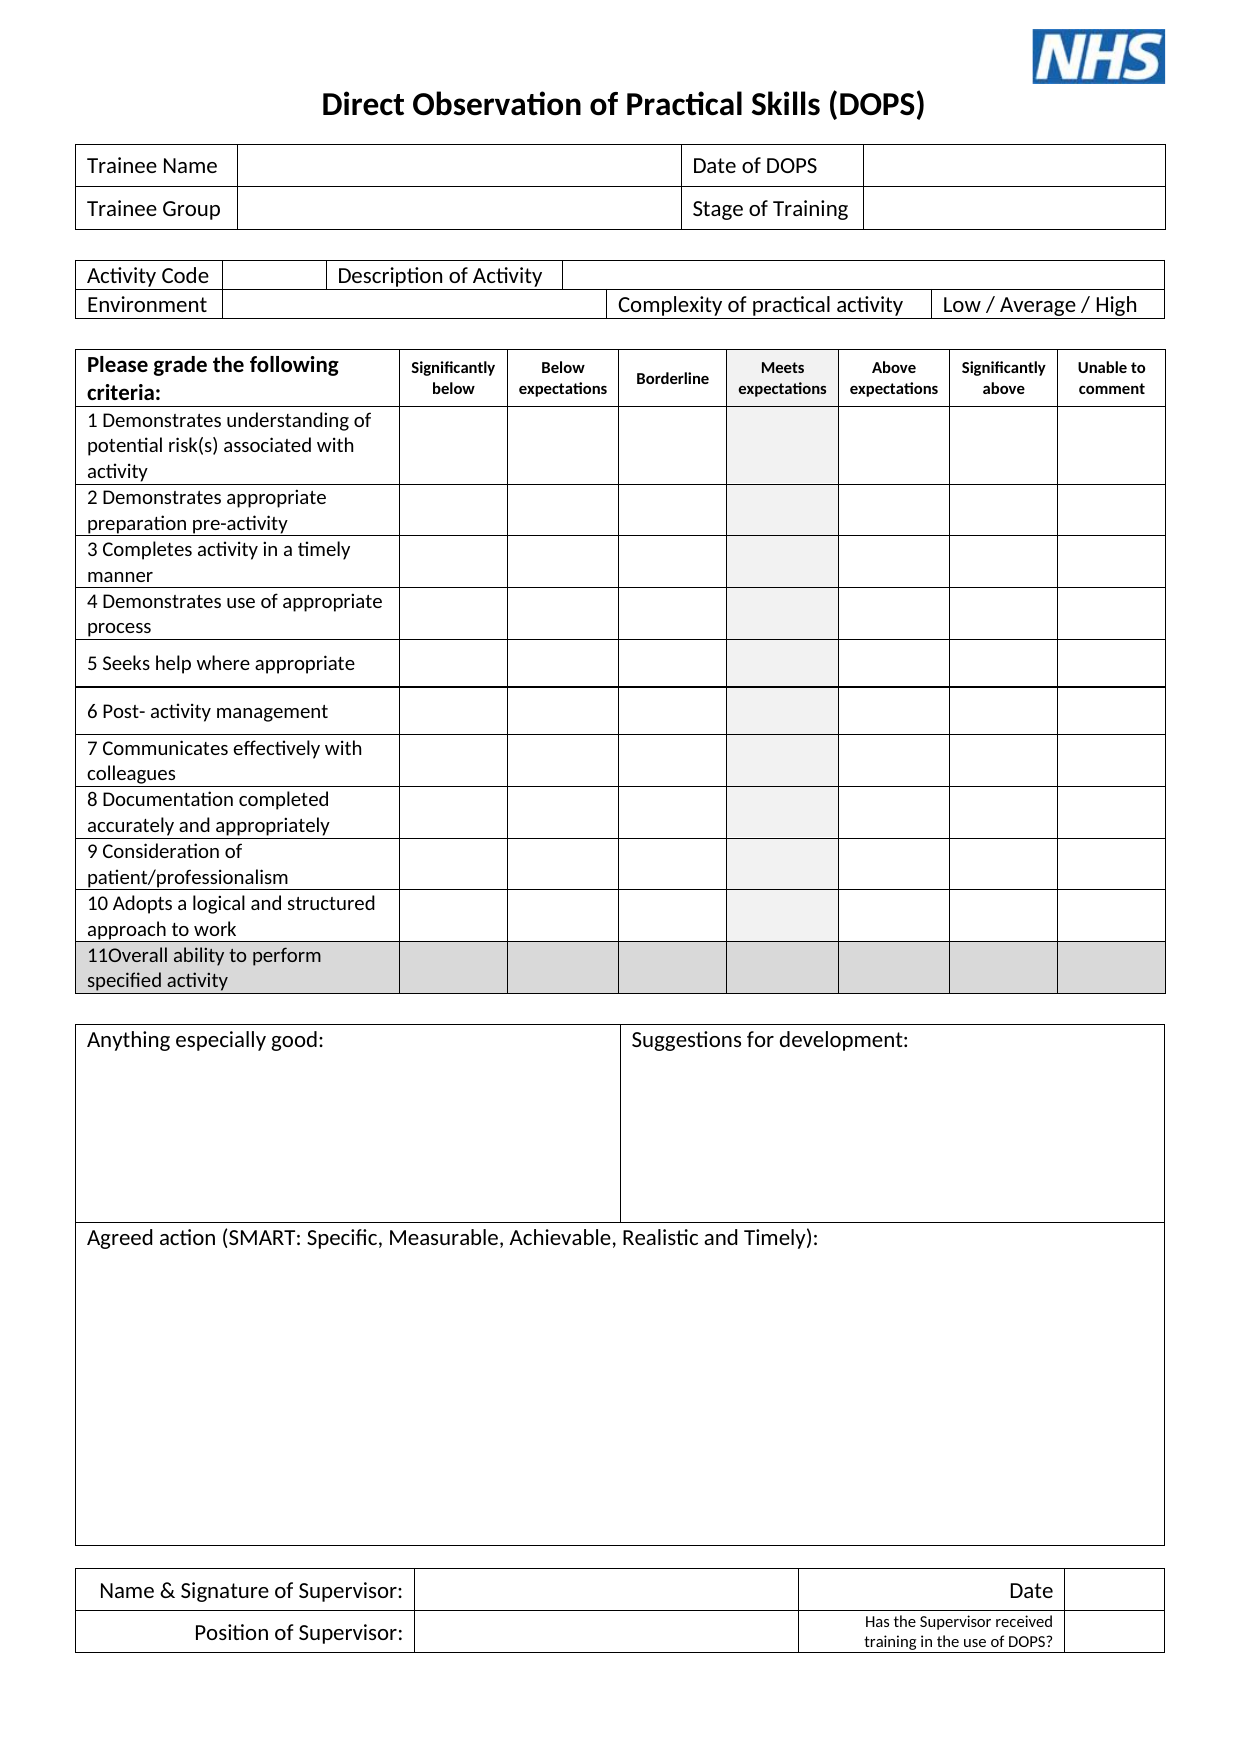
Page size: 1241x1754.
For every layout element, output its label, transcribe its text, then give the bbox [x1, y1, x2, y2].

table_cell [619, 787, 726, 837]
table_cell [400, 588, 507, 639]
table_cell [238, 187, 681, 228]
table_cell [619, 407, 726, 483]
table_cell [619, 735, 726, 786]
picture [1032, 29, 1166, 84]
table_cell 3 Completes activity in a timely manner [76, 536, 399, 587]
table_cell [727, 787, 838, 837]
table_cell [839, 839, 949, 889]
table_cell [508, 787, 618, 837]
table_cell [950, 536, 1057, 587]
table_header Significantly below [400, 350, 507, 406]
table_cell [1058, 407, 1165, 483]
table_cell Agreed action (SMART: Specific, Measurable, Achievable, Realistic and Timely): [76, 1223, 1164, 1545]
table_cell [508, 588, 618, 639]
table_cell [508, 890, 618, 941]
table_cell [508, 839, 618, 889]
table_cell [864, 187, 1165, 228]
table_cell Low / Average / High [932, 290, 1164, 318]
table_cell Trainee Group [76, 187, 237, 228]
table_cell [950, 640, 1057, 686]
table_cell [950, 787, 1057, 837]
table_cell [1058, 942, 1165, 993]
table_header Name & Signature of Supervisor: [76, 1569, 414, 1610]
table_cell [400, 688, 507, 734]
table_cell 5 Seeks help where appropriate [76, 640, 399, 686]
table_header [864, 145, 1165, 186]
table_cell [619, 890, 726, 941]
table_cell [727, 588, 838, 639]
table_cell [950, 407, 1057, 483]
table_cell [400, 787, 507, 837]
table_cell [619, 536, 726, 587]
table_cell [727, 407, 838, 483]
table_cell [727, 735, 838, 786]
table_cell [508, 640, 618, 686]
table_header Please grade the following criteria: [76, 350, 399, 406]
table_cell [400, 839, 507, 889]
table_header Description of Activity [327, 261, 562, 289]
table_cell 10 Adopts a logical and structured approach to work [76, 890, 399, 941]
table_cell [1058, 485, 1165, 535]
table_cell [950, 588, 1057, 639]
table_cell [727, 688, 838, 734]
table_header Significantly above [950, 350, 1057, 406]
table_cell Has the Supervisor received training in the use of DOPS? [799, 1611, 1064, 1652]
table_cell [508, 485, 618, 535]
table_cell [400, 407, 507, 483]
table_cell [839, 890, 949, 941]
table_cell [839, 485, 949, 535]
table_cell [400, 890, 507, 941]
table_cell [508, 688, 618, 734]
table_cell [839, 640, 949, 686]
table_cell [400, 942, 507, 993]
table_header Trainee Name [76, 145, 237, 186]
table_cell [727, 536, 838, 587]
table_cell [1058, 839, 1165, 889]
table_cell [400, 735, 507, 786]
table_header [1065, 1569, 1164, 1610]
table_cell [400, 536, 507, 587]
table_cell [839, 688, 949, 734]
table_cell [1058, 688, 1165, 734]
table_cell [619, 942, 726, 993]
table_cell [727, 640, 838, 686]
table_cell [619, 688, 726, 734]
table_cell [839, 787, 949, 837]
table_header [563, 261, 1164, 289]
table_cell [950, 485, 1057, 535]
table_cell [1058, 787, 1165, 837]
table_header Unable to comment [1058, 350, 1165, 406]
table_cell Environment [76, 290, 222, 318]
table_cell [619, 588, 726, 639]
table_cell [839, 588, 949, 639]
table_cell 6 Post- activity management [76, 688, 399, 734]
table_cell 1 Demonstrates understanding of potential risk(s) associated with activity [76, 407, 399, 483]
table_cell 8 Documentation completed accurately and appropriately [76, 787, 399, 837]
table_cell [727, 890, 838, 941]
table_cell [839, 407, 949, 483]
table_cell 11Overall ability to perform specified activity [76, 942, 399, 993]
table_cell [727, 942, 838, 993]
table_header Suggestions for development: [621, 1025, 1164, 1222]
table_cell [1065, 1611, 1164, 1652]
table_cell [415, 1611, 798, 1652]
table_header Meets expectations [727, 350, 838, 406]
table_cell [839, 536, 949, 587]
table_cell [508, 735, 618, 786]
table_cell [223, 290, 606, 318]
table_cell Position of Supervisor: [76, 1611, 414, 1652]
table_cell [1058, 890, 1165, 941]
table_cell 7 Communicates effectively with colleagues [76, 735, 399, 786]
table_cell [508, 942, 618, 993]
table_cell [400, 485, 507, 535]
table_cell [727, 485, 838, 535]
table_header Borderline [619, 350, 726, 406]
table_cell [1058, 536, 1165, 587]
text Direct Observation of Practical Skills (DOPS) [75, 83, 1165, 124]
table_cell 9 Consideration of patient/professionalism [76, 839, 399, 889]
table_cell [619, 485, 726, 535]
table_cell [1058, 640, 1165, 686]
table_cell [1058, 735, 1165, 786]
table_cell [839, 735, 949, 786]
table_cell [950, 735, 1057, 786]
table_header Date [799, 1569, 1064, 1610]
table_cell [400, 640, 507, 686]
table_header [223, 261, 326, 289]
table_header Activity Code [76, 261, 222, 289]
table_cell [1058, 588, 1165, 639]
table_header Above expectations [839, 350, 949, 406]
table_cell [950, 688, 1057, 734]
table_cell [727, 839, 838, 889]
table_header Anything especially good: [76, 1025, 620, 1222]
table_cell [508, 536, 618, 587]
table_cell [619, 640, 726, 686]
table_cell 4 Demonstrates use of appropriate process [76, 588, 399, 639]
table_cell [950, 839, 1057, 889]
table_cell [619, 839, 726, 889]
table_cell [508, 407, 618, 483]
table_cell Stage of Training [682, 187, 863, 228]
table_header [238, 145, 681, 186]
table_cell 2 Demonstrates appropriate preparation pre-activity [76, 485, 399, 535]
table_cell [950, 890, 1057, 941]
table_header Below expectations [508, 350, 618, 406]
table_cell [839, 942, 949, 993]
table_header [415, 1569, 798, 1610]
table_cell Complexity of practical activity [607, 290, 931, 318]
table_cell [950, 942, 1057, 993]
table_header Date of DOPS [682, 145, 863, 186]
